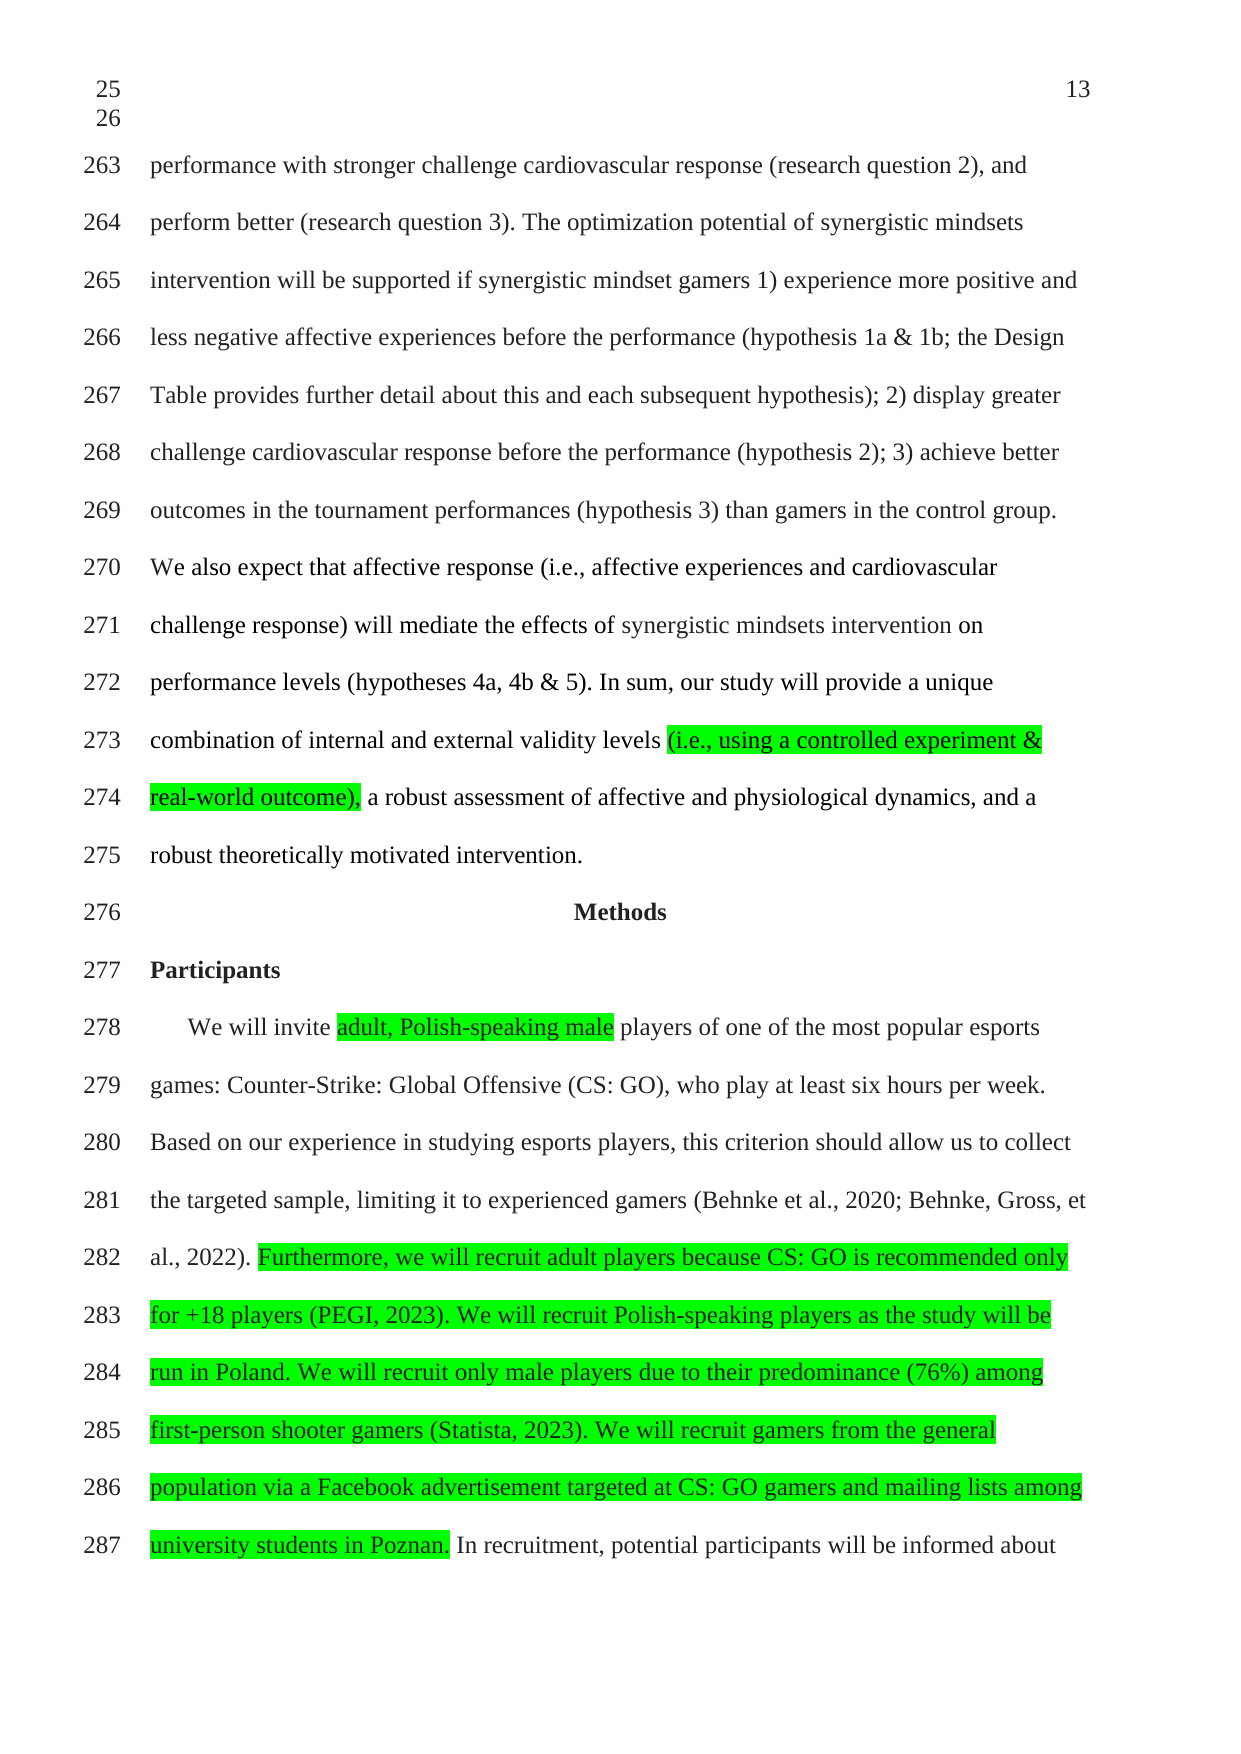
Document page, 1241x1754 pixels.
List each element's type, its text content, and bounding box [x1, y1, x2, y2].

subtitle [150, 1012, 1090, 1559]
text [150, 150, 1090, 869]
subtitle Participants [150, 955, 1090, 984]
subtitle Methods [150, 897, 1090, 926]
